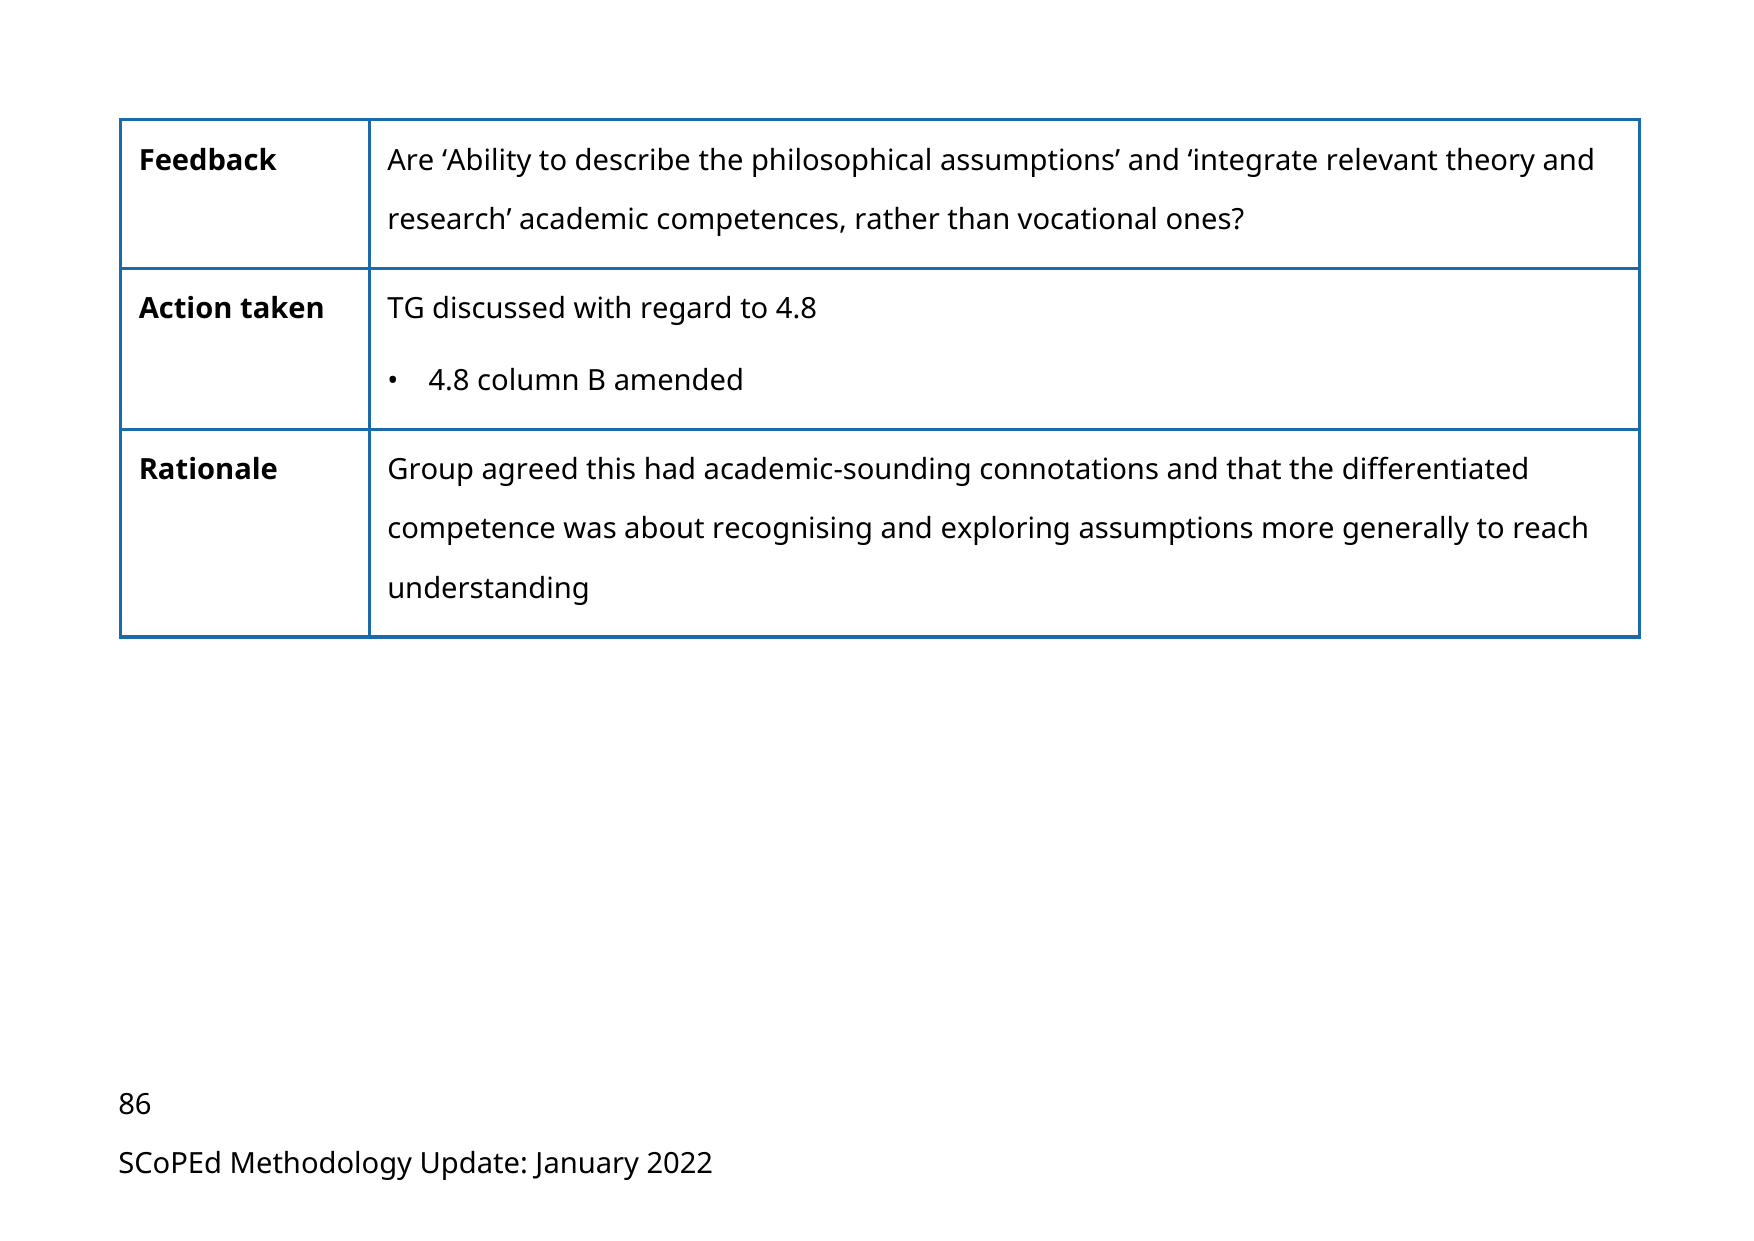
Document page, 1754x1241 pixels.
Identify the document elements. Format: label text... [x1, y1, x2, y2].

table_cell Group agreed this had academic-sounding connotations and that the differentiated competence was about recognising and exploring assumptions more generally to reach understanding [371, 431, 1638, 635]
table_cell Action taken [122, 270, 368, 427]
table_header Are ‘Ability to describe the philosophical assumptions’ and ‘integrate relevant theory and research’ academic competences, rather than vocational ones? [371, 121, 1638, 267]
table_header Feedback [122, 121, 368, 267]
table_cell TG discussed with regard to 4.8 • 4.8 column B amended [371, 270, 1638, 427]
table_cell Rationale [122, 431, 368, 635]
